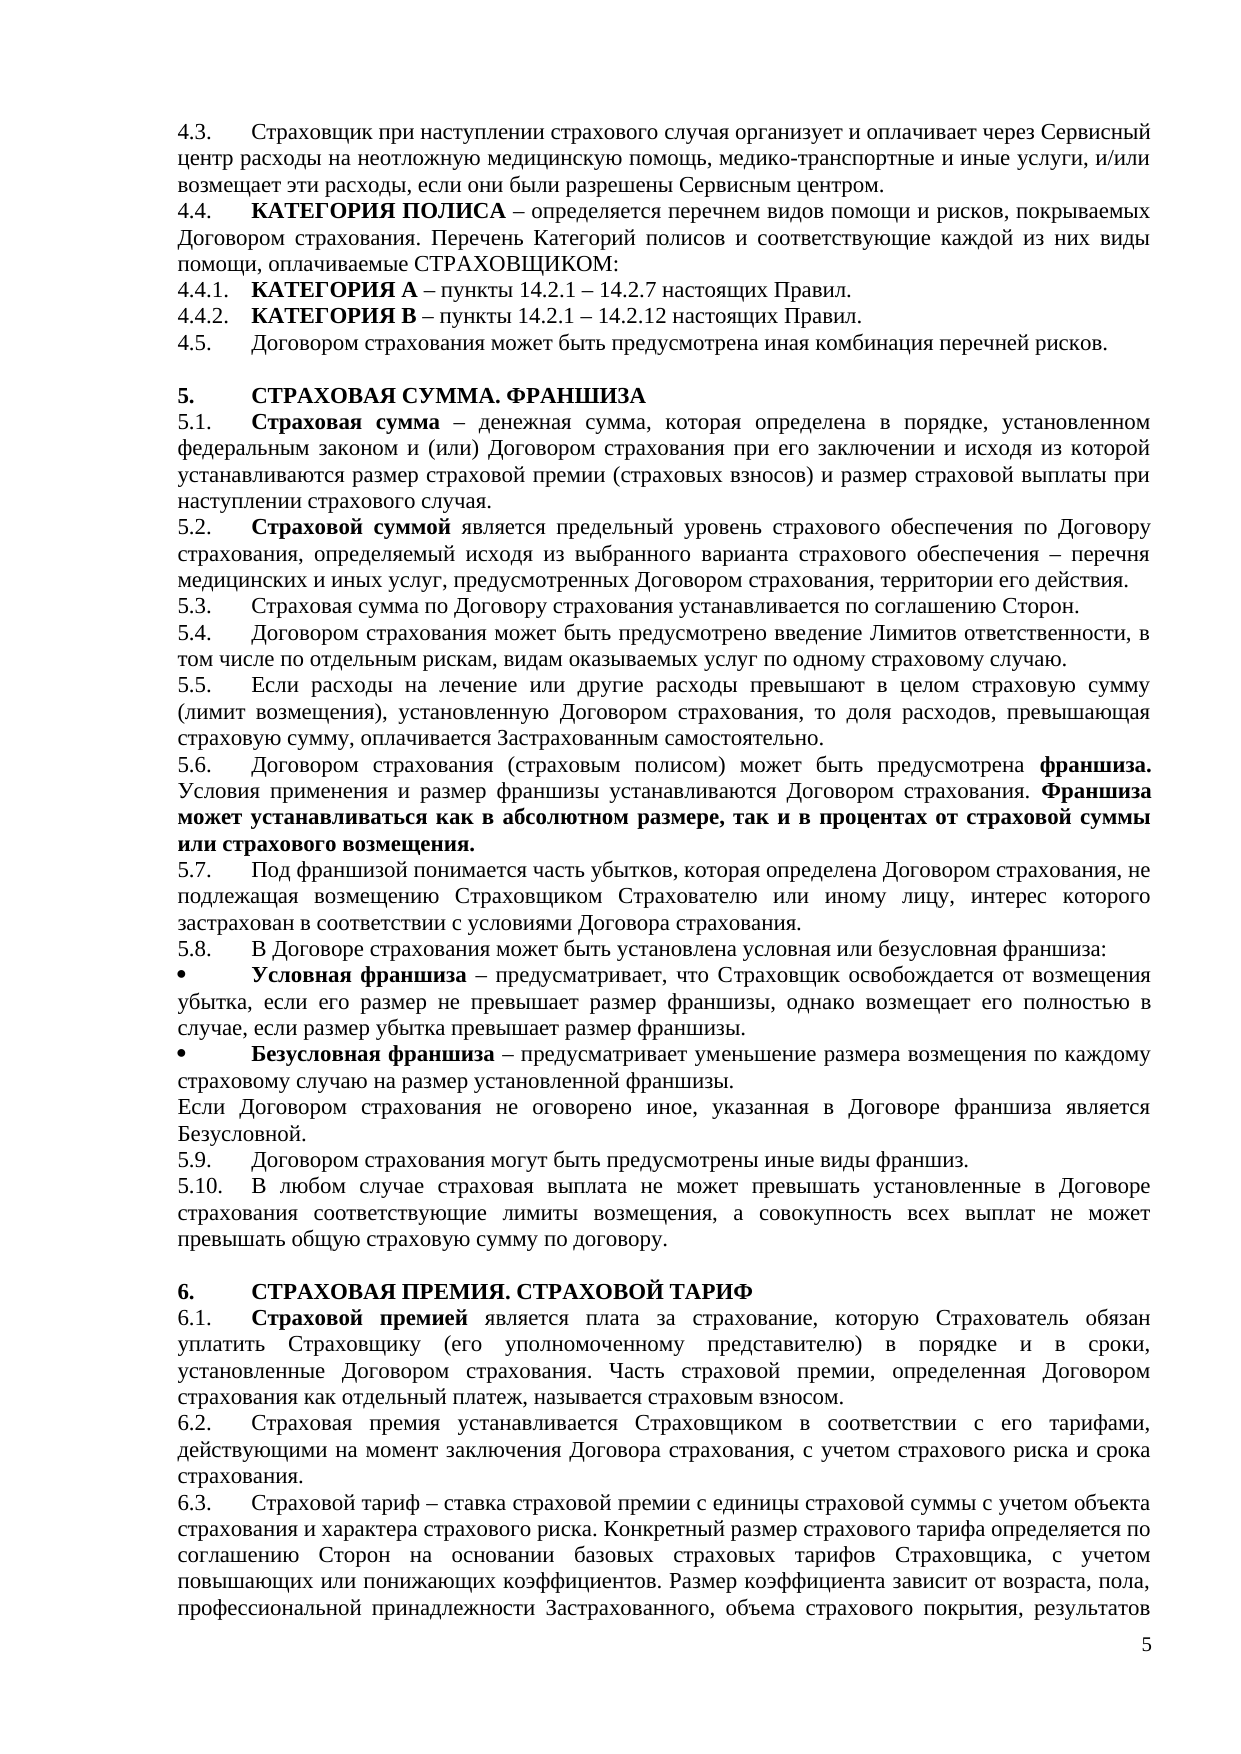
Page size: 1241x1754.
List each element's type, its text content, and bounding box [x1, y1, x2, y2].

list КАТЕГОРИЯ ПОЛИСА – определяется перечнем видов помощи и рисков, покрываемых Договором страхования. Перечень Категорий полисов и соответствующие каждой из них виды помощи, оплачиваемые СТРАХОВЩИКОМ: [177, 197, 1152, 276]
list КАТЕГОРИЯ А – пункты 14.2.1 – 14.2.7 настоящих Правил. [177, 276, 1152, 303]
list Страховая премия устанавливается Страховщиком в соответствии с его тарифами, действующими на момент заключения Договора страхования, с учетом страхового риска и срока страхования. [177, 1409, 1152, 1488]
text Если Договором страхования не оговорено иное, указанная в Договоре франшиза является Безусловной. [177, 1093, 1152, 1146]
list Страховой премией является плата за страхование, которую Страхователь обязан уплатить Страховщику (его уполномоченному представителю) в порядке и в сроки, установленные Договором страхования. Часть страховой премии, определенная Договором страхования как отдельный платеж, называется страховым взносом. [177, 1304, 1152, 1409]
list Под франшизой понимается часть убытков, которая определена Договором страхования, не подлежащая возмещению Страховщиком Страхователю или иному лицу, интерес которого застрахован в соответствии с условиями Договора страхования. [177, 856, 1152, 935]
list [177, 1488, 1152, 1620]
list Договором страхования могут быть предусмотрены иные виды франшиз. [177, 1146, 1152, 1172]
list Страховой суммой является предельный уровень страхового обеспечения по Договору страхования, определяемый исходя из выбранного варианта страхового обеспечения – перечня медицинских и иных услуг, предусмотренных Договором страхования, территории его действия. [177, 513, 1152, 592]
list Если расходы на лечение или другие расходы превышают в целом страховую сумму (лимит возмещения), установленную Договором страхования, то доля расходов, превышающая страховую сумму, оплачивается Застрахованным самостоятельно. [177, 672, 1152, 751]
list Страховая сумма – денежная сумма, которая определена в порядке, установленном федеральным законом и (или) Договором страхования при его заключении и исходя из которой устанавливаются размер страховой премии (страховых взносов) и размер страховой выплаты при наступлении страхового случая. [177, 408, 1152, 513]
list Безусловная франшиза – предусматривает уменьшение размера возмещения по каждому страховому случаю на размер установленной франшизы. [177, 1041, 1152, 1093]
list Условная франшиза – предусматривает, что Страховщик освобождается от возмещения убытка, если его размер не превышает размер франшизы, однако возмещает его полностью в случае, если размер убытка превышает размер франшизы. [177, 961, 1152, 1041]
list Договором страхования может быть предусмотрена иная комбинация перечней рисков. [177, 329, 1152, 355]
list Страховая сумма по Договору страхования устанавливается по соглашению Сторон. [177, 592, 1152, 619]
list Договором страхования (страховым полисом) может быть предусмотрена франшиза. Условия применения и размер франшизы устанавливаются Договором страхования. Франшиза может устанавливаться как в абсолютном размере, так и в процентах от страховой суммы или страхового возмещения. [177, 751, 1152, 856]
list КАТЕГОРИЯ В – пункты 14.2.1 – 14.2.12 настоящих Правил. [177, 303, 1152, 329]
list СТРАХОВАЯ ПРЕМИЯ. СТРАХОВОЙ ТАРИФ [177, 1278, 1152, 1304]
list Договором страхования может быть предусмотрено введение Лимитов ответственности, в том числе по отдельным рискам, видам оказываемых услуг по одному страховому случаю. [177, 619, 1152, 672]
list В Договоре страхования может быть установлена условная или безусловная франшиза: [177, 935, 1152, 961]
list СТРАХОВАЯ СУММА. ФРАНШИЗА [177, 382, 1152, 408]
list В любом случае страховая выплата не может превышать установленные в Договоре страхования соответствующие лимиты возмещения, а совокупность всех выплат не может превышать общую страховую сумму по договору. [177, 1172, 1152, 1251]
list Страховщик при наступлении страхового случая организует и оплачивает через Сервисный центр расходы на неотложную медицинскую помощь, медико-транспортные и иные услуги, и/или возмещает эти расходы, если они были разрешены Сервисным центром. [177, 118, 1152, 197]
